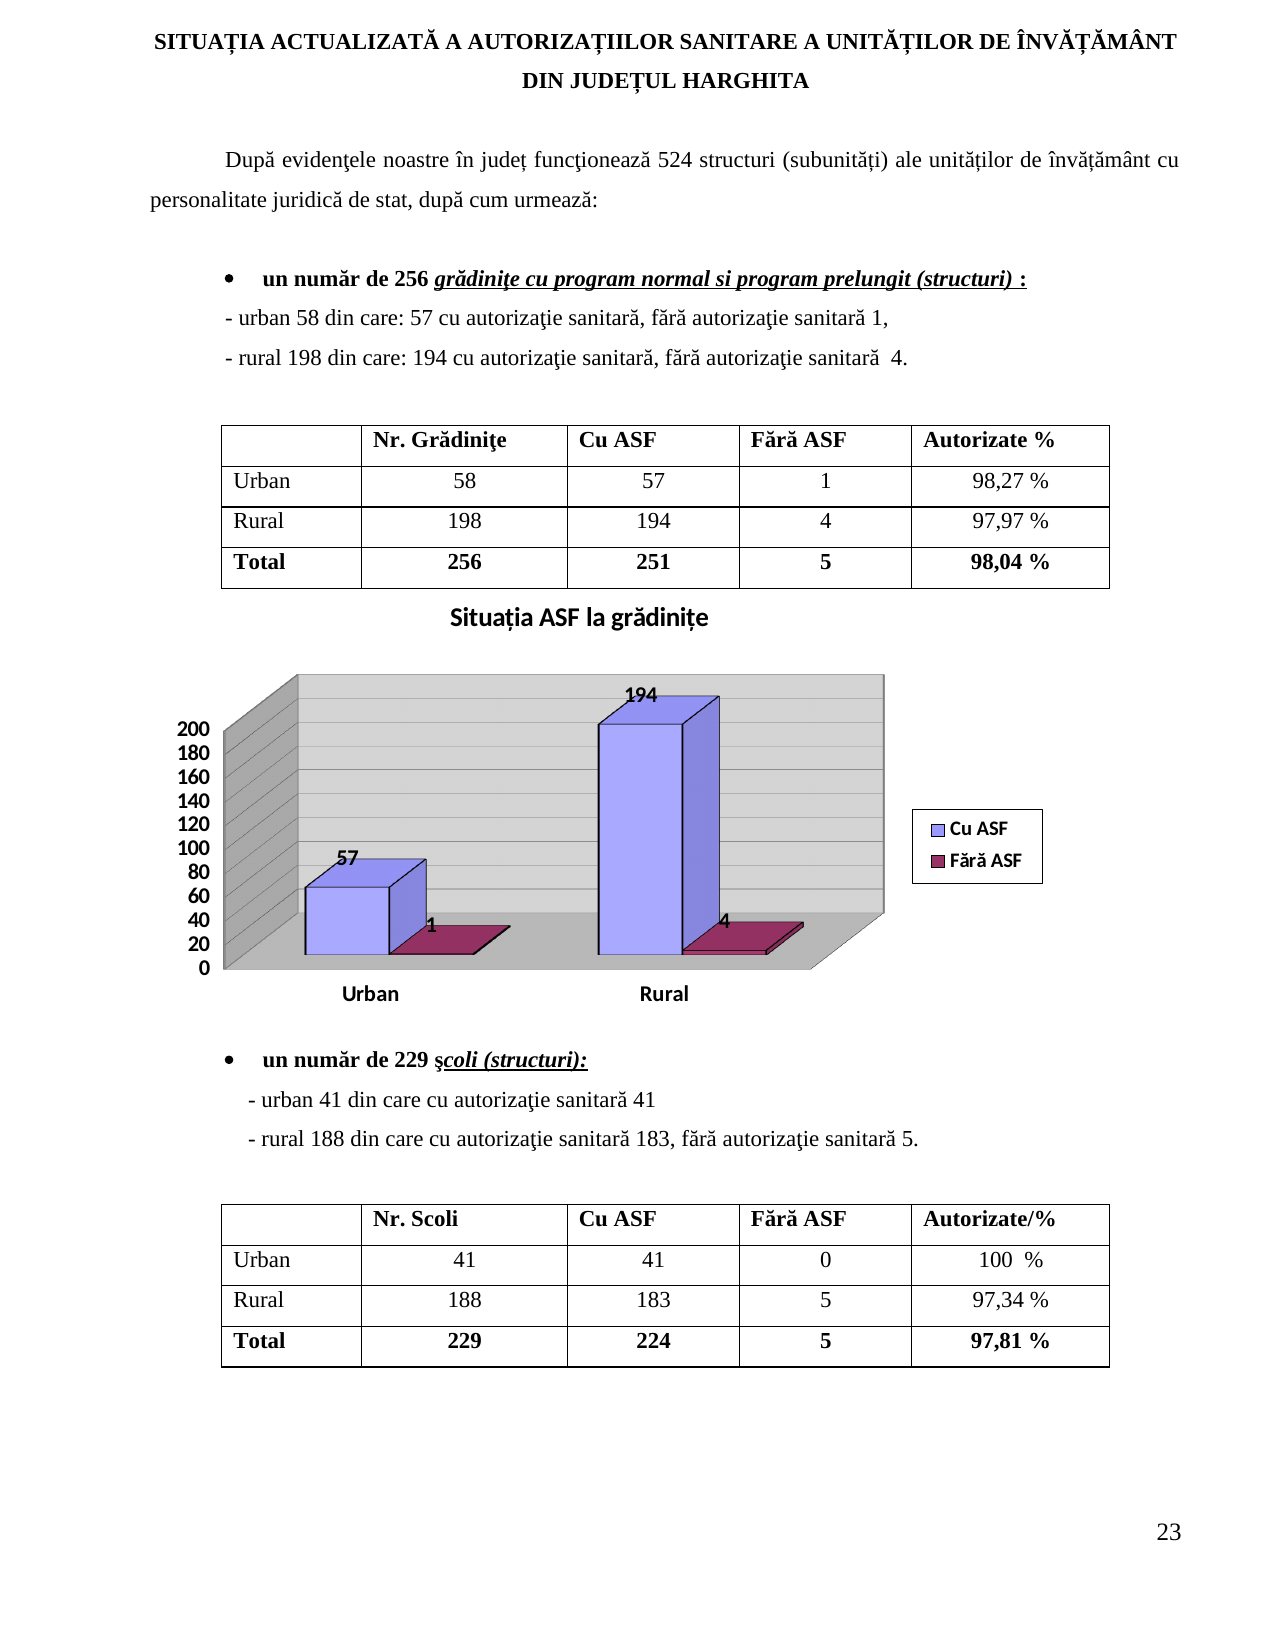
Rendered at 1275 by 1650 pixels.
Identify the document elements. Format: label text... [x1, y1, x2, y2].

text - rural 198 din care: 194 cu autorizaţie sanitară, fără autorizaţie sanitară 4. [225, 344, 1181, 370]
table_cell 41 [362, 1246, 567, 1285]
text - urban 58 din care: 57 cu autorizaţie sanitară, fără autorizaţie sanitară 1, [225, 304, 1181, 331]
table_cell 4 [740, 508, 911, 547]
table_cell 251 [568, 548, 739, 587]
table_cell Total [222, 548, 361, 587]
table_cell 97,81 % [912, 1327, 1109, 1366]
table_cell Urban [222, 467, 361, 506]
table_cell 183 [568, 1286, 739, 1326]
table_cell 100 % [912, 1246, 1109, 1285]
table_cell 98,27 % [912, 467, 1109, 506]
list un număr de 229 şcoli (structuri): [225, 1046, 1181, 1073]
table_cell Total [222, 1327, 361, 1366]
table_cell 97,97 % [912, 508, 1109, 547]
table_cell 5 [740, 1286, 911, 1326]
table_cell 5 [740, 548, 911, 587]
table_cell 224 [568, 1327, 739, 1366]
table_cell 229 [362, 1327, 567, 1366]
table_cell 198 [362, 508, 567, 547]
table_header [222, 1205, 361, 1245]
text - rural 188 din care cu autorizaţie sanitară 183, fără autorizaţie sanitară 5. [225, 1125, 1181, 1152]
table_cell 57 [568, 467, 739, 506]
table_header Nr. Scoli [362, 1205, 567, 1245]
text - urban 41 din care cu autorizaţie sanitară 41 [225, 1086, 1181, 1112]
table_header Autorizate % [912, 426, 1109, 466]
table_cell 0 [740, 1246, 911, 1285]
table_cell 98,04 % [912, 548, 1109, 587]
table_cell 58 [362, 467, 567, 506]
table_cell 188 [362, 1286, 567, 1326]
table_cell 1 [740, 467, 911, 506]
table_header Cu [568, 426, 739, 466]
table_header Nr. Grădiniţe [362, 426, 567, 466]
text După evidenţele noastre în județ funcţionează 524 structuri (subunități) ale unităților de învățământ cu personalitate juridică de stat, după cum urmează: [150, 147, 1181, 212]
table_cell 194 [568, 508, 739, 547]
text Situația actualizată a autorizațiilor sanitare a unităților de învățământ din județUL HARGHITA [150, 28, 1181, 94]
table_header Fără [740, 1205, 911, 1245]
table_header Cu [568, 1205, 739, 1245]
table_cell Rural [222, 1286, 361, 1326]
table_header Fără [740, 426, 911, 466]
table_header [222, 426, 361, 466]
table_header Autorizate/% [912, 1205, 1109, 1245]
table_cell 256 [362, 548, 567, 587]
list un număr de 256 grădiniţe cu program normal si program prelungit (structuri) : [225, 265, 1181, 291]
table_cell 5 [740, 1327, 911, 1366]
table_cell 41 [568, 1246, 739, 1285]
table_cell 97,34 % [912, 1286, 1109, 1326]
table_cell Rural [222, 508, 361, 547]
table_cell Urban [222, 1246, 361, 1285]
